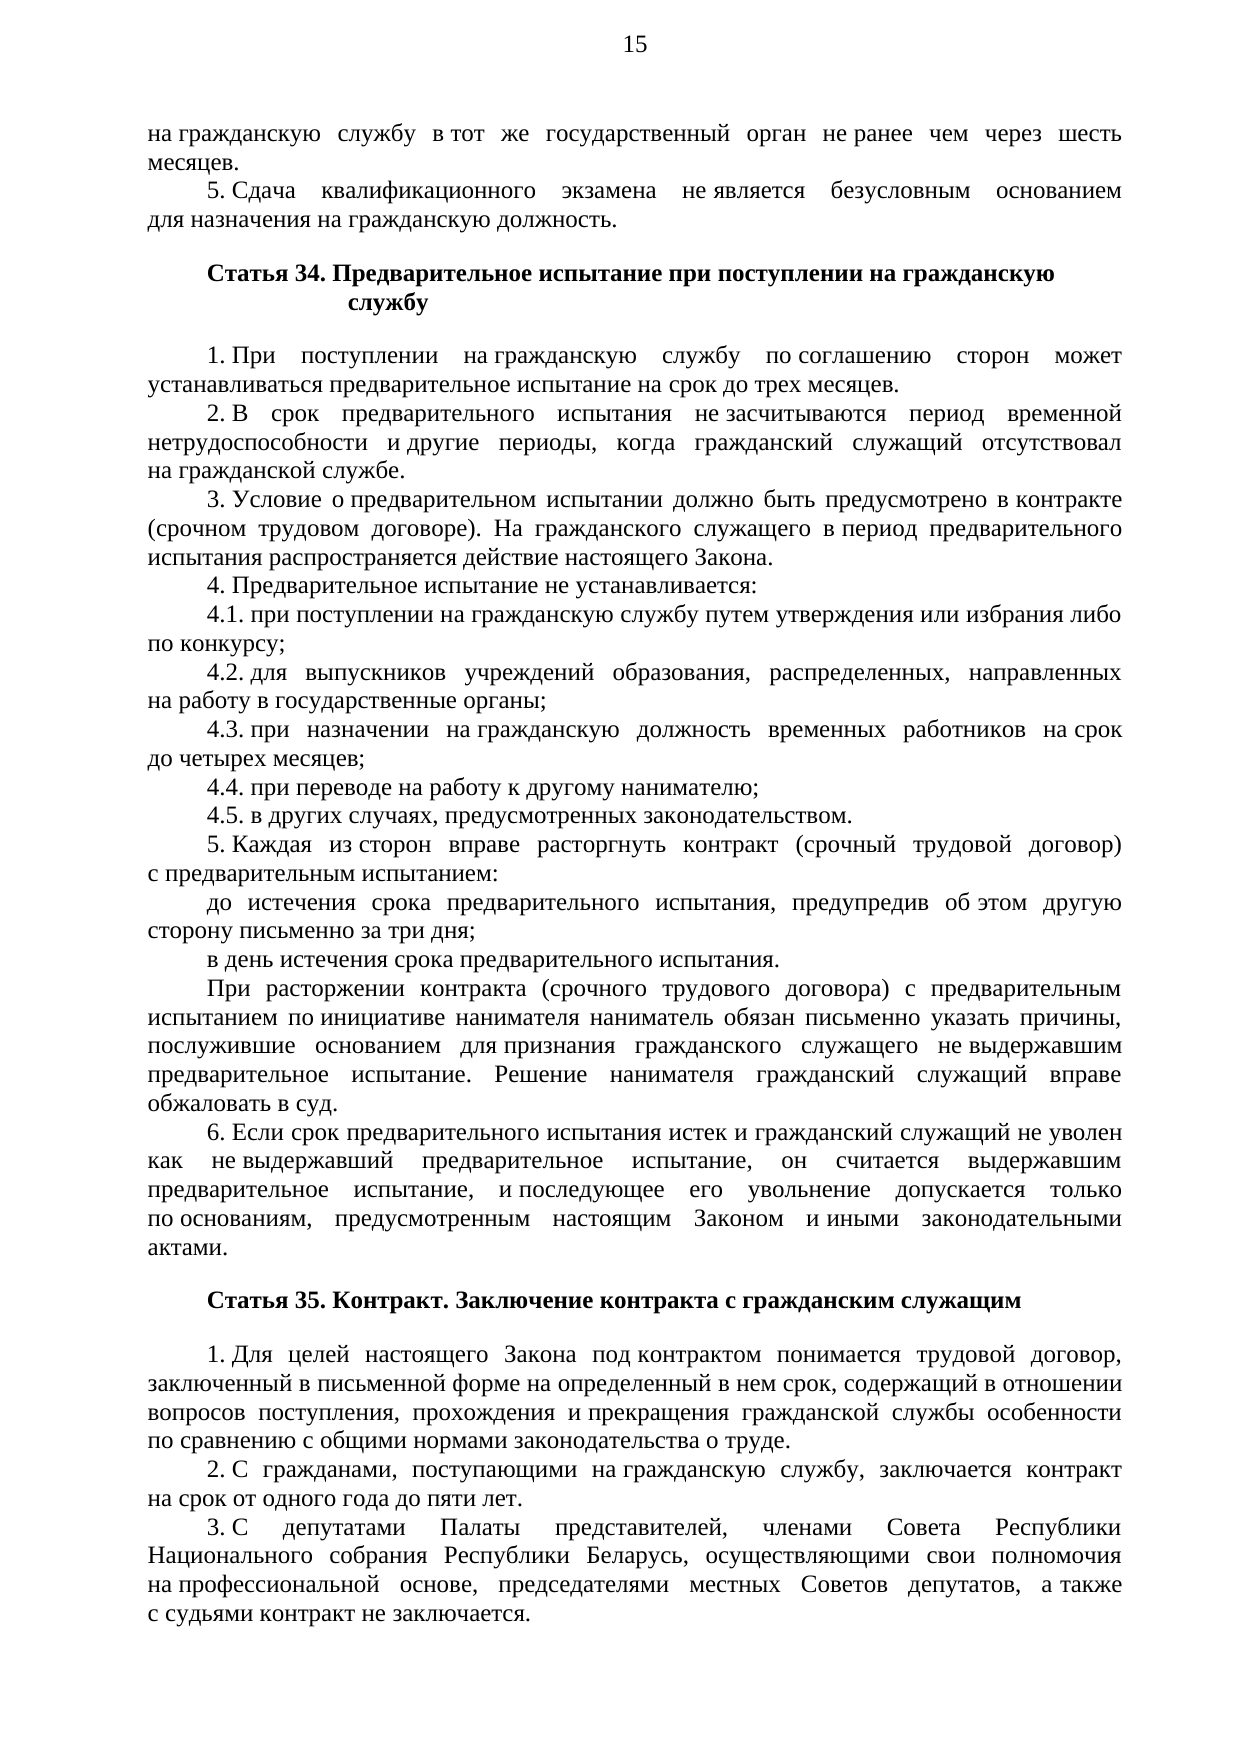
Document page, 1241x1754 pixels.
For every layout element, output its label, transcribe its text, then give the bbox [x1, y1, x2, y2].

text 3. С депутатами Палаты представителей, членами Совета Республики Национального собрания Республики Беларусь, осуществляющими свои полномочия на профессиональной основе, председателями местных Советов депутатов, а также с судьями контракт не заключается. [147, 1512, 1122, 1627]
text 4.3. при назначении на гражданскую должность временных работников на срок до четырех месяцев; [147, 714, 1122, 772]
text 3. Условие о предварительном испытании должно быть предусмотрено в контракте (срочном трудовом договоре). На гражданского служащего в период предварительного испытания распространяется действие настоящего Закона. [147, 484, 1122, 571]
text 4.1. при поступлении на гражданскую службу путем утверждения или избрания либо по конкурсу; [147, 599, 1122, 657]
text 5. Сдача квалификационного экзамена не является безусловным основанием для назначения на гражданскую должность. [147, 176, 1122, 233]
text 1. При поступлении на гражданскую службу по соглашению сторон может устанавливаться предварительное испытание на срок до трех месяцев. [147, 341, 1122, 398]
text При расторжении контракта (срочного трудового договора) с предварительным испытанием по инициативе нанимателя наниматель обязан письменно указать причины, послужившие основанием для признания гражданского служащего не выдержавшим предварительное испытание. Решение нанимателя гражданский служащий вправе обжаловать в суд. [147, 973, 1122, 1117]
text 1. Для целей настоящего Закона под контрактом понимается трудовой договор, заключенный в письменной форме на определенный в нем срок, содержащий в отношении вопросов поступления, прохождения и прекращения гражданской службы особенности по сравнению с общими нормами законодательства о труде. [147, 1339, 1122, 1454]
text до истечения срока предварительного испытания, предупредив об этом другую сторону письменно за три дня; [147, 887, 1122, 944]
text 4.4. при переводе на работу к другому нанимателю; [147, 772, 1122, 801]
text 6. Если срок предварительного испытания истек и гражданский служащий не уволен как не выдержавший предварительное испытание, он считается выдержавшим предварительное испытание, и последующее его увольнение допускается только по основаниям, предусмотренным настоящим Законом и иными законодательными актами. [147, 1117, 1122, 1261]
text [147, 118, 1122, 176]
text Статья 35. Контракт. Заключение контракта с гражданским служащим [207, 1286, 1122, 1314]
text 2. В срок предварительного испытания не засчитываются период временной нетрудоспособности и другие периоды, когда гражданский служащий отсутствовал на гражданской службе. [147, 398, 1122, 484]
text 4. Предварительное испытание не устанавливается: [147, 571, 1122, 599]
text Статья 34. Предварительное испытание при поступлении на гражданскую службу [207, 258, 1122, 316]
text 5. Каждая из сторон вправе расторгнуть контракт (срочный трудовой договор) с предварительным испытанием: [147, 829, 1122, 887]
text в день истечения срока предварительного испытания. [147, 944, 1122, 973]
text 4.5. в других случаях, предусмотренных законодательством. [147, 801, 1122, 829]
text 2. С гражданами, поступающими на гражданскую службу, заключается контракт на срок от одного года до пяти лет. [147, 1454, 1122, 1512]
text 4.2. для выпускников учреждений образования, распределенных, направленных на работу в государственные органы; [147, 657, 1122, 714]
